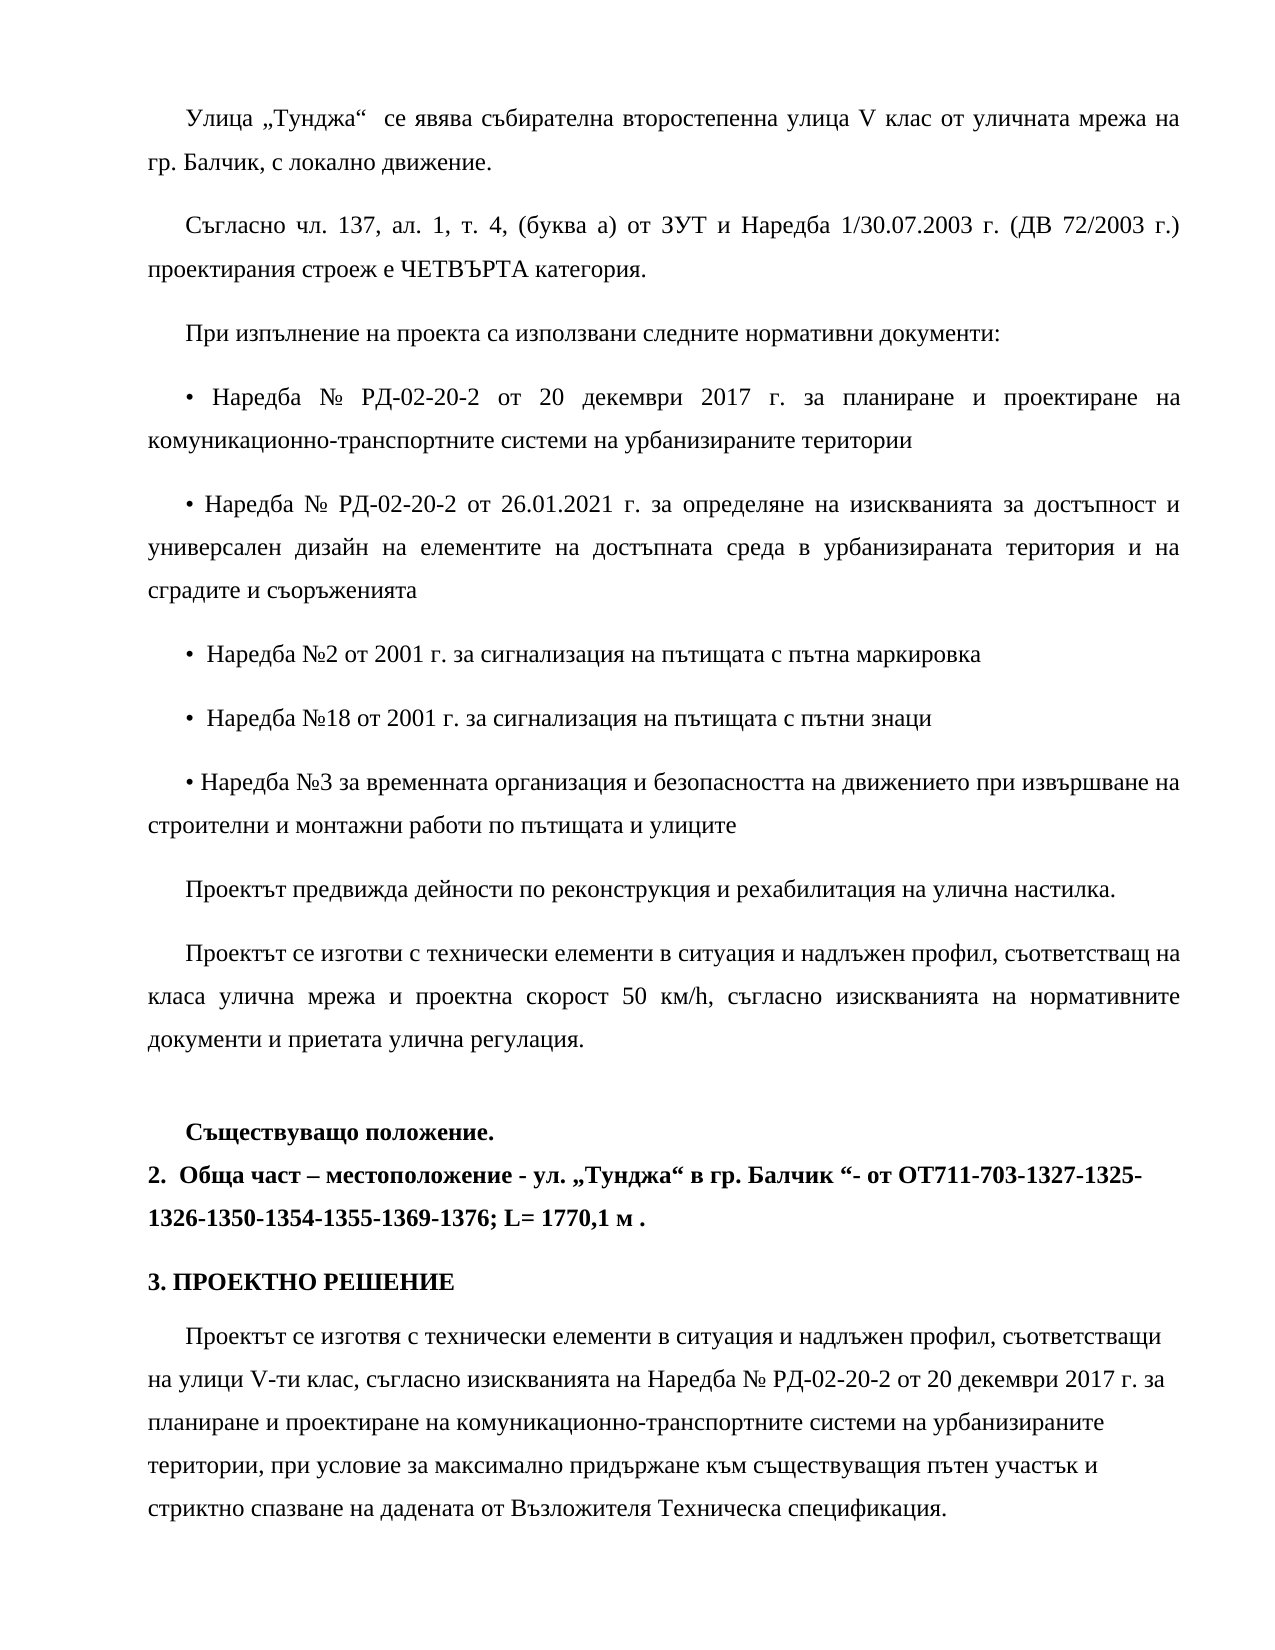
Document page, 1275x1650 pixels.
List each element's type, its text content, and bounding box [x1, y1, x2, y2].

text • Наредба №3 за временната организация и безопасността на движението при извършване на строителни и монтажни работи по пътищата и улиците [148, 767, 1181, 839]
text • Наредба №18 от 2001 г. за сигнализация на пътищата с пътни знаци [148, 703, 1181, 732]
text Съгласно чл. 137, ал. 1, т. 4, (буква а) от ЗУТ и Наредба 1/30.07.2003 г. (ДВ 72/2003 г.) проектирания строеж е ЧЕТВЪРТА категория. [148, 211, 1181, 282]
text 3. ПРОЕКТНО РЕШЕНИЕ [148, 1267, 1181, 1296]
text Проектът предвижда дейности по реконструкция и рехабилитация на улична настилка. [148, 874, 1181, 903]
text Проектът се изготвя с технически елементи в ситуация и надлъжен профил, съответстващи на улици V-ти клас, съгласно изискванията на Наредба № РД-02-20-2 от 20 декември 2017 г. за планиране и проектиране на комуникационно-транспортните системи на урбанизираните територии, при условие за максимално придържане към съществуващия пътен участък и стриктно спазване на дадената от Възложителя Техническа спецификация. [148, 1321, 1181, 1522]
text • Наредба №2 от 2001 г. за сигнализация на пътищата с пътна маркировка [148, 639, 1181, 668]
text • Наредба № РД-02-20-2 от 26.01.2021 г. за определяне на изискванията за достъпност и универсален дизайн на елементите на достъпната среда в урбанизираната територия и на сградите и съоръженията [148, 489, 1181, 604]
text При изпълнение на проекта са използвани следните нормативни документи: [148, 318, 1181, 346]
text Улица „Тунджа“ се явява събирателна второстепенна улица V клас от уличната мрежа на гр. Балчик, с локално движение. [148, 103, 1181, 175]
text • Наредба № РД-02-20-2 от 20 декември 2017 г. за планиране и проектиране на комуникационно-транспортните системи на урбанизираните територии [148, 382, 1181, 453]
text Проектът се изготви с технически елементи в ситуация и надлъжен профил, съответстващ на класа улична мрежа и проектна скорост 50 км/h, съгласно изискванията на нормативните документи и приетата улична регулация. [148, 938, 1181, 1053]
text Съществуващо положение. 2. Обща част – местоположение - ул. „Тунджа“ в гр. Балчик “- от ОТ711-703-1327-1325-1326-1350-1354-1355-1369-1376; L= 1770,1 м . [148, 1117, 1181, 1232]
